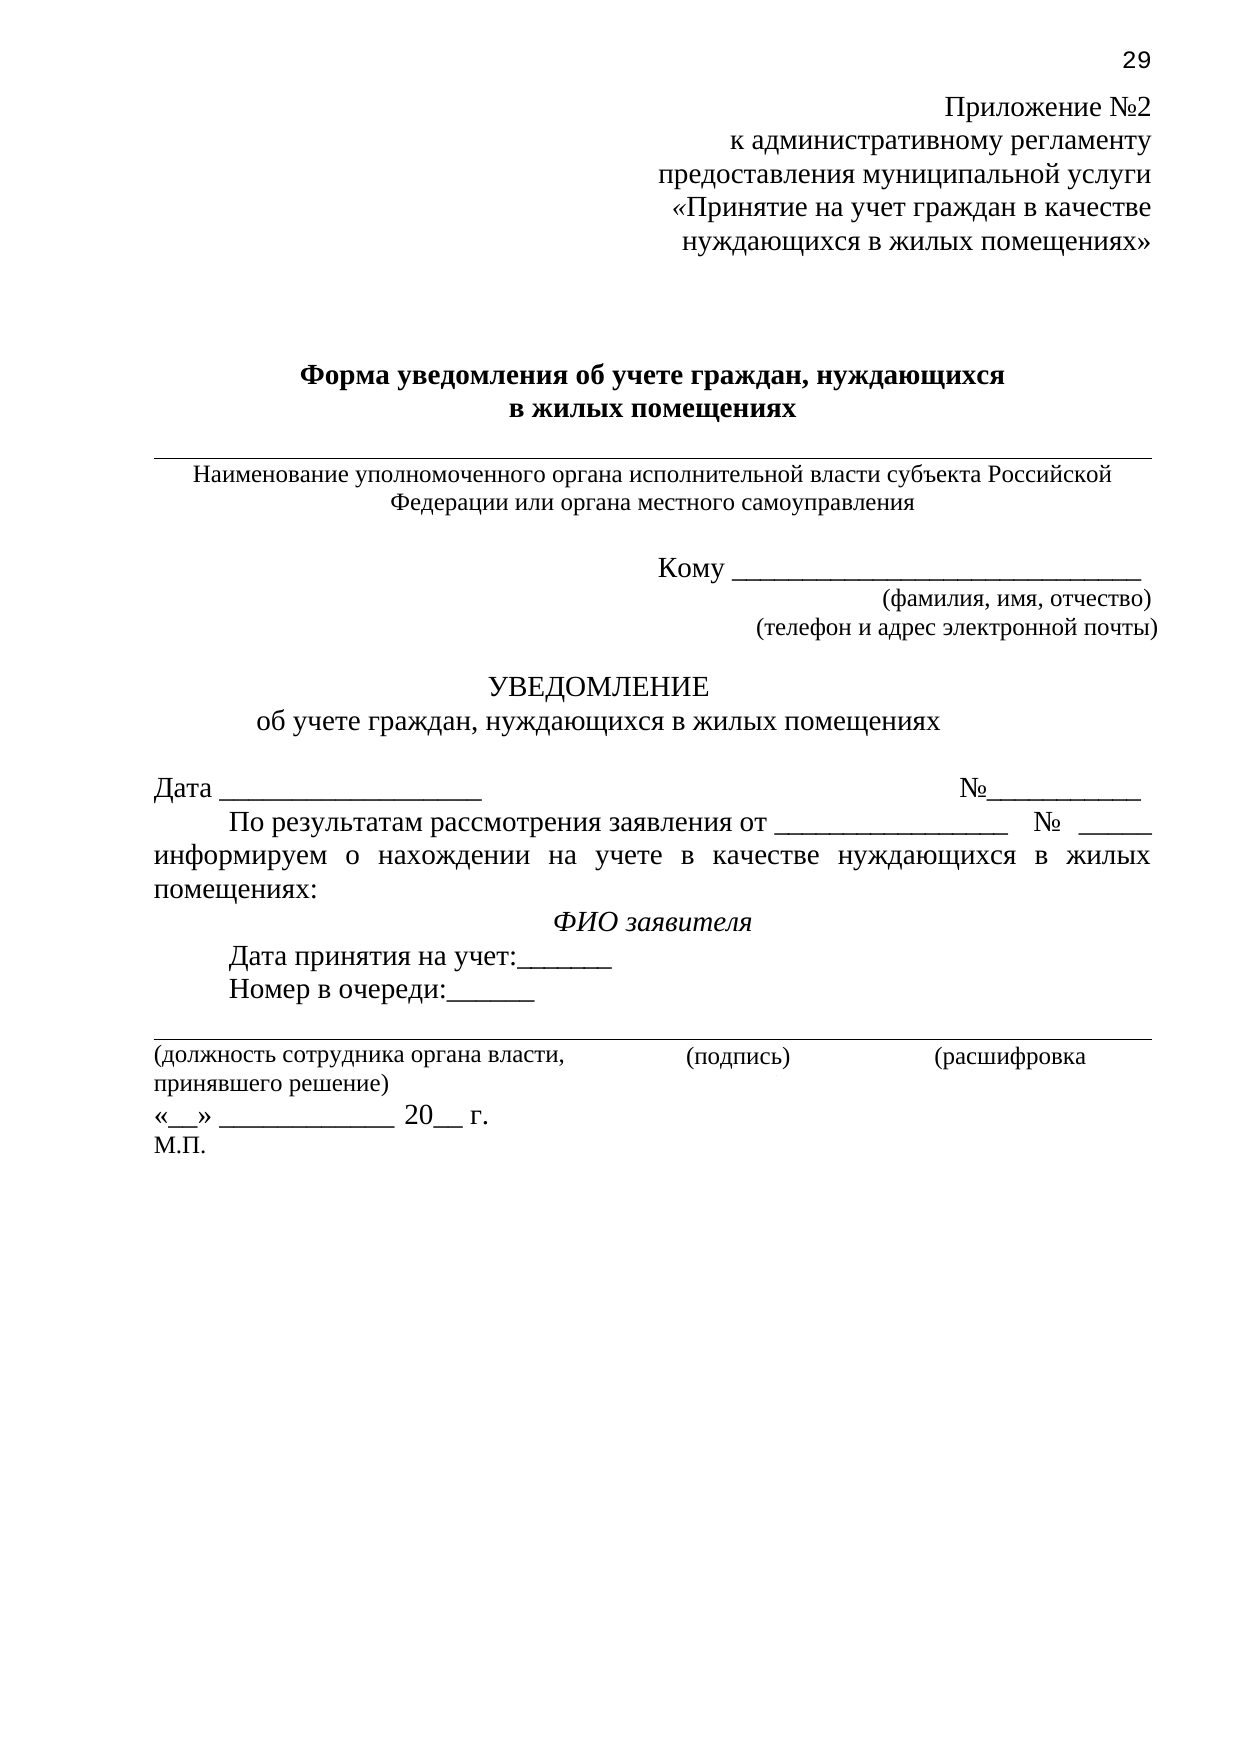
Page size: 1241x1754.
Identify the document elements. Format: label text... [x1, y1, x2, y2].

text Номер в очереди:______ [153, 971, 1152, 1005]
text Форма уведомления об учете граждан, нуждающихся [153, 357, 1152, 391]
text По результатам рассмотрения заявления от № _____ информируем о нахождении на учете в качестве нуждающихся в жилых помещениях: [153, 804, 1152, 904]
text ФИО заявителя [153, 904, 1152, 938]
text к административному регламенту [153, 122, 1152, 156]
text нуждающихся в жилых помещениях» [153, 223, 1152, 256]
text М.П. [153, 1131, 1152, 1159]
text предоставления муниципальной услуги [153, 156, 1152, 189]
text Кому [658, 550, 1152, 583]
text Наименование уполномоченного органа исполнительной власти субъекта Российской Федерации или органа местного самоуправления [153, 459, 1152, 516]
text «__» ____________ 20__ г. [153, 1097, 1152, 1131]
text Дата № [153, 770, 1152, 804]
text в жилых помещениях [153, 391, 1152, 424]
text Дата принятия на учет: [153, 938, 1152, 971]
text УВЕДОМЛЕНИЕ об учете граждан, нуждающихся в жилых помещениях [153, 669, 1043, 737]
text Приложение №2 [153, 89, 1152, 122]
text (фамилия, имя, отчество) [833, 583, 1152, 612]
text (должность сотрудника органа власти, принявшего решение) [153, 1040, 1152, 1097]
text «Принятие на учет граждан в качестве [153, 189, 1152, 223]
text (телефон и адрес электронной почты) [153, 612, 1158, 641]
